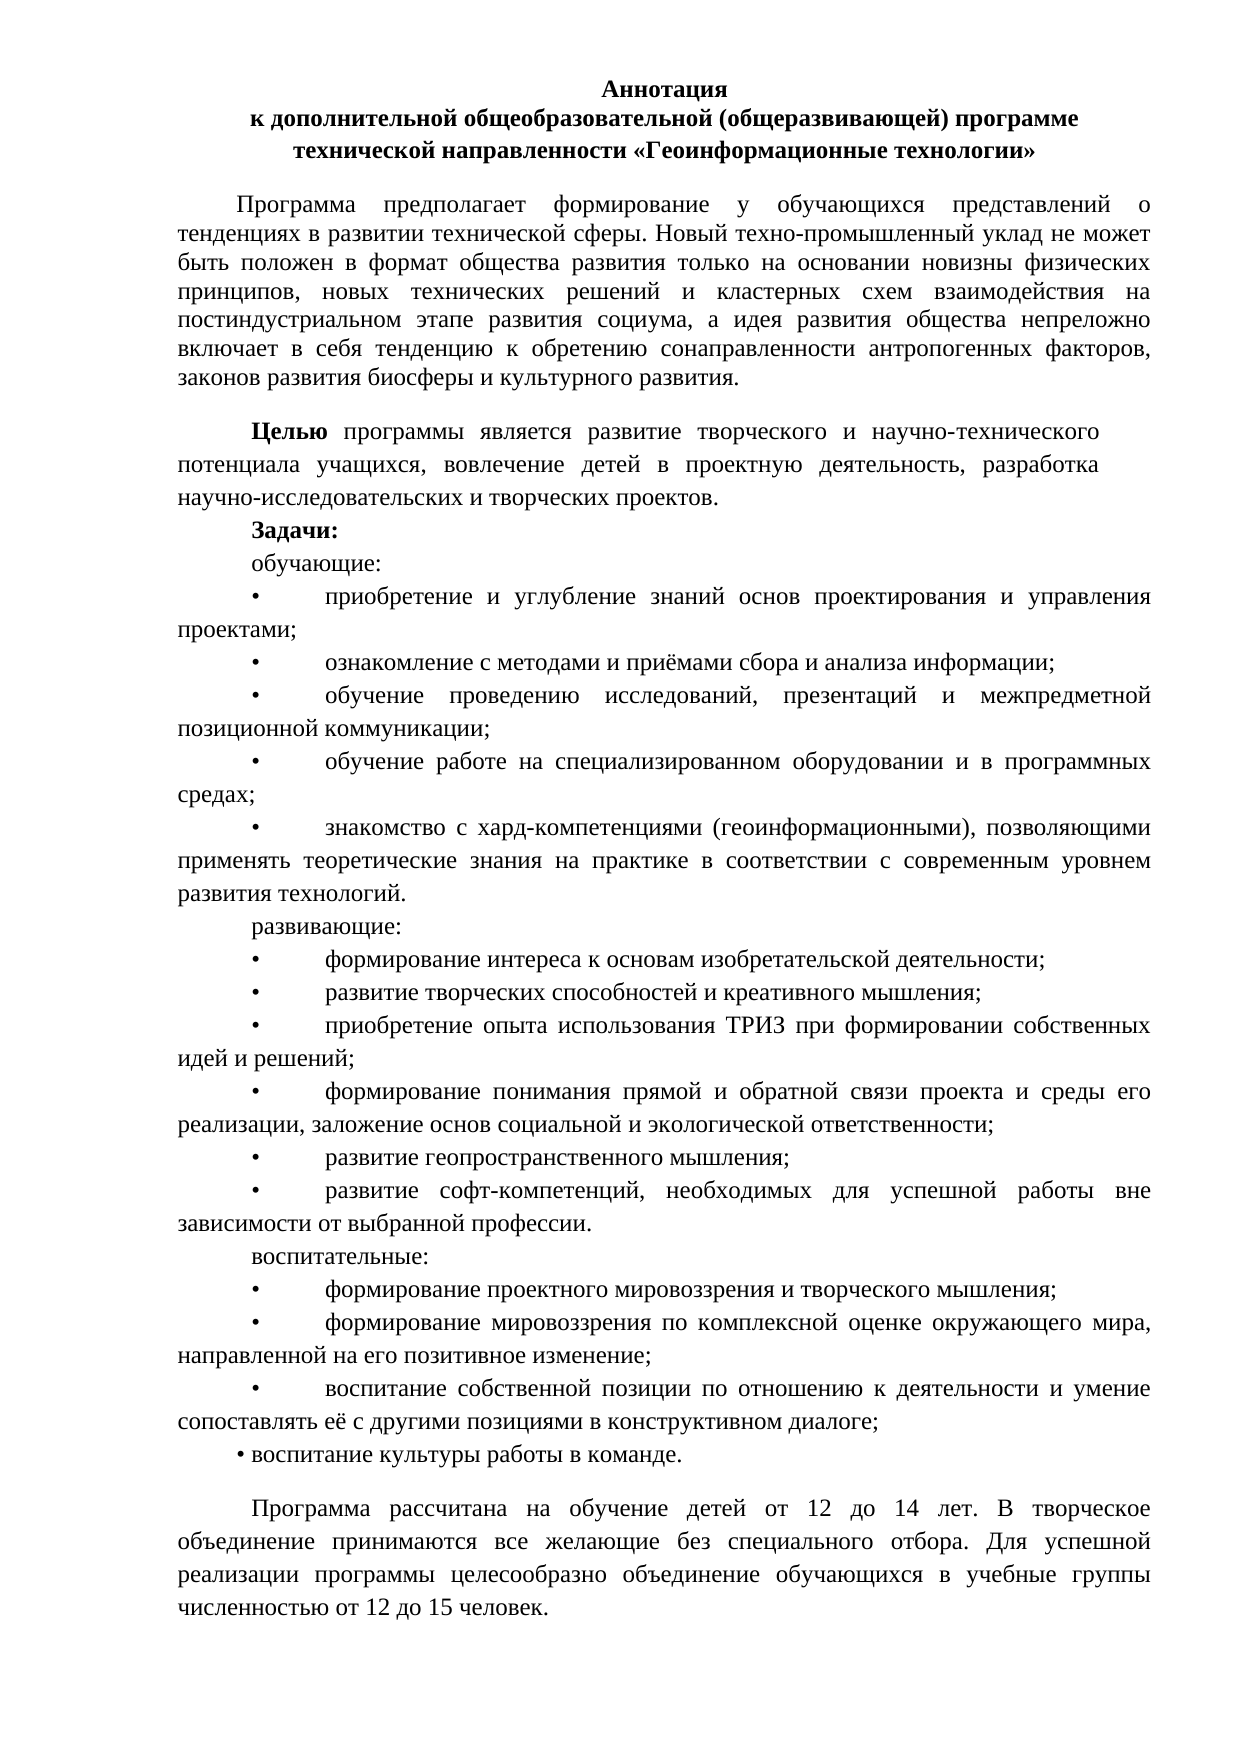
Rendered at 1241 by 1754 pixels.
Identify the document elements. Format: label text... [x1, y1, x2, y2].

text • воспитание культуры работы в команде. [177, 1439, 1152, 1468]
text Целью программы является развитие творческого и научно-технического потенциала учащихся, вовлечение детей в проектную деятельность, разработка научно-исследовательских и творческих проектов. [177, 416, 1099, 511]
text Программа рассчитана на обучение детей от 12 до 14 лет. В творческое объединение принимаются все желающие без специального отбора. Для успешной реализации программы целесообразно объединение обучающихся в учебные группы численностью от 12 до 15 человек. [177, 1493, 1152, 1621]
text • ознакомление с методами и приёмами сбора и анализа информации; [177, 647, 1152, 676]
text • воспитание собственной позиции по отношению к деятельности и умение сопоставлять её с другими позициями в конструктивном диалоге; [177, 1373, 1152, 1435]
text к дополнительной общеобразовательной (общеразвивающей) программе технической направленности «Геоинформационные технологии» [177, 103, 1152, 164]
text • развитие геопространственного мышления; [177, 1142, 1152, 1171]
text • развитие софт-компетенций, необходимых для успешной работы вне зависимости от выбранной профессии. [177, 1175, 1152, 1237]
text • формирование мировоззрения по комплексной оценке окружающего мира, направленной на его позитивное изменение; [177, 1307, 1152, 1369]
text • приобретение и углубление знаний основ проектирования и управления проектами; [177, 581, 1152, 643]
text • формирование проектного мировоззрения и творческого мышления; [177, 1274, 1152, 1303]
text • обучение работе на специализированном оборудовании и в программных средах; [177, 746, 1152, 808]
text • развитие творческих способностей и креативного мышления; [177, 977, 1152, 1006]
text • знакомство с хард-компетенциями (геоинформационными), позволяющими применять теоретические знания на практике в соответствии с современным уровнем развития технологий. [177, 812, 1152, 907]
text • обучение проведению исследований, презентаций и межпредметной позиционной коммуникации; [177, 680, 1152, 742]
text воспитательные: [177, 1241, 1152, 1270]
text • приобретение опыта использования ТРИЗ при формировании собственных идей и решений; [177, 1010, 1152, 1072]
text • формирование интереса к основам изобретательской деятельности; [177, 944, 1152, 973]
text Аннотация [177, 74, 1152, 103]
text Задачи: [177, 515, 1152, 543]
text обучающие: [177, 548, 1152, 577]
text Программа предполагает формирование у обучающихся представлений о тенденциях в развитии технической сферы. Новый техно-промышленный уклад не может быть положен в формат общества развития только на основании новизны физических принципов, новых технических решений и кластерных схем взаимодействия на постиндустриальном этапе развития социума, а идея развития общества непреложно включает в себя тенденцию к обретению сонаправленности антропогенных факторов, законов развития биосферы и культурного развития. [177, 189, 1152, 391]
text • формирование понимания прямой и обратной связи проекта и среды его реализации, заложение основ социальной и экологической ответственности; [177, 1076, 1152, 1138]
text развивающие: [177, 911, 1152, 940]
